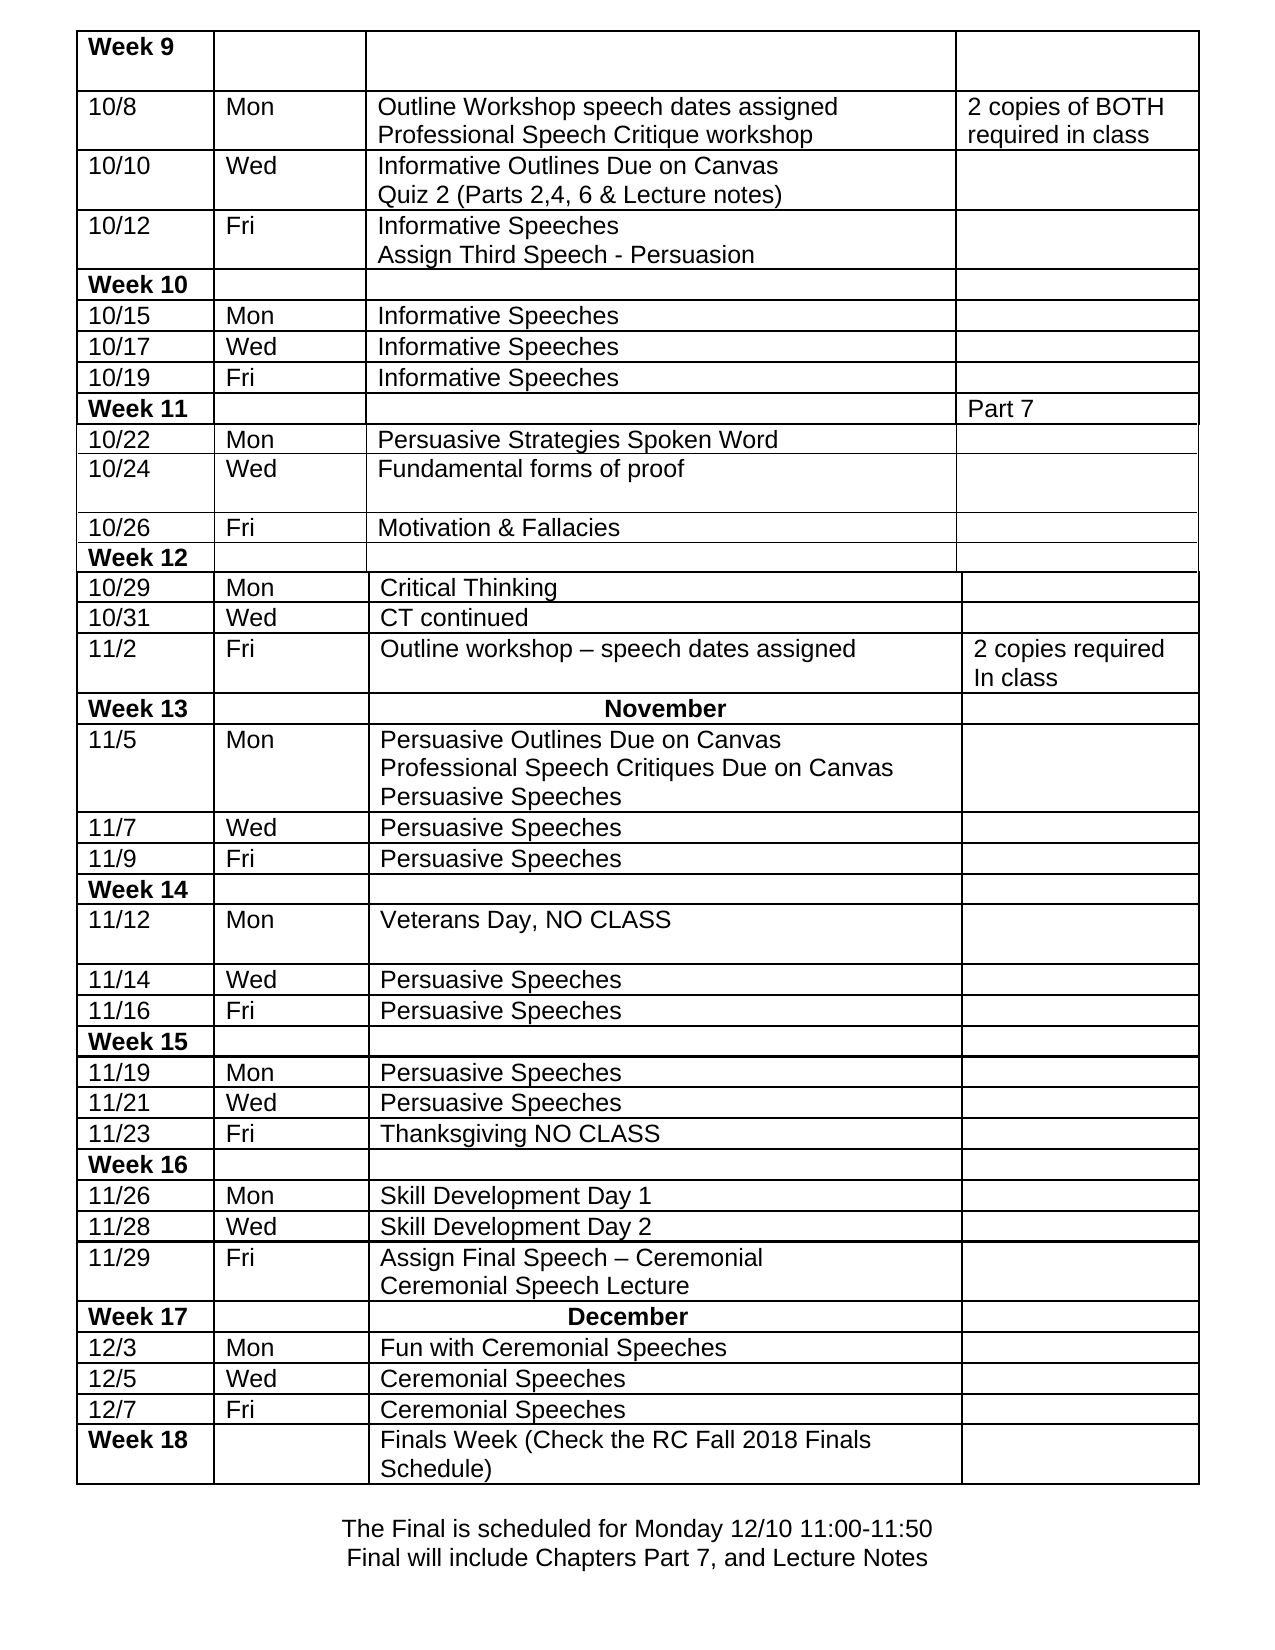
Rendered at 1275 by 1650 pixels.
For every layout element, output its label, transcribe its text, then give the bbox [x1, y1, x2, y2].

table_cell 11/23 [78, 1119, 213, 1148]
table_cell [957, 332, 1198, 361]
table_cell Fri [215, 211, 365, 268]
table_cell Week 9 [78, 32, 213, 89]
table_cell Fri [215, 996, 368, 1024]
table_cell [963, 905, 1198, 963]
table_cell Fri [215, 634, 368, 692]
table_cell [370, 1150, 961, 1179]
table_cell 11/21 [78, 1088, 213, 1117]
table_cell [963, 1333, 1198, 1362]
table_cell [963, 844, 1198, 872]
table_cell 11/14 [78, 965, 213, 994]
table_cell [963, 603, 1198, 632]
table_cell Week 15 [78, 1027, 213, 1055]
table_cell Wed [215, 1212, 368, 1240]
table_cell Wed [215, 603, 368, 632]
table_cell Persuasive Speeches [370, 965, 961, 994]
table_cell 12/7 [78, 1395, 213, 1423]
table_cell 12/5 [78, 1364, 213, 1392]
table_cell Mon [215, 1181, 368, 1209]
table_cell [215, 394, 365, 422]
table_cell 11/7 [78, 813, 213, 842]
table_cell [370, 875, 961, 903]
table_cell Persuasive Speeches [370, 996, 961, 1024]
table_cell [963, 1119, 1198, 1148]
table_cell Fri [215, 844, 368, 872]
table_cell Fri [215, 513, 366, 542]
table_cell Mon [215, 92, 365, 149]
table_cell 10/10 [78, 151, 213, 209]
table_cell [963, 1150, 1198, 1179]
table_cell Persuasive Speeches [370, 813, 961, 842]
table_cell [957, 270, 1198, 299]
table_cell Fri [215, 1395, 368, 1423]
text Final will include Chapters Part 7, and Lecture Notes [120, 1542, 1155, 1571]
table_cell [215, 1302, 368, 1331]
table_cell Persuasive Outlines Due on Canvas Professional Speech Critiques Due on Canvas Persuasive Speeches [370, 725, 961, 811]
table_cell [963, 965, 1198, 994]
table_cell November [370, 694, 961, 722]
table_cell 11/26 [78, 1181, 213, 1209]
table_cell 11/16 [78, 996, 213, 1024]
table_cell CT continued [370, 603, 961, 632]
table_cell Week 17 [78, 1302, 213, 1331]
table_cell Mon [215, 425, 366, 453]
table_cell Wed [215, 1364, 368, 1392]
table_cell [963, 725, 1198, 811]
table_cell Part 7 [957, 394, 1198, 422]
table_cell Informative Speeches [367, 363, 955, 392]
table_cell [367, 270, 955, 299]
table_cell Informative Speeches [367, 301, 955, 330]
table_cell [215, 32, 365, 89]
table_cell Mon [215, 1058, 368, 1086]
table_cell [963, 996, 1198, 1024]
table_cell Wed [215, 151, 365, 209]
table_cell Week 12 [77, 542, 214, 571]
table_cell 10/31 [78, 603, 213, 632]
table_cell Week 13 [78, 694, 213, 722]
table_cell 2 copies required In class [963, 634, 1198, 692]
table_cell Week 10 [78, 270, 213, 299]
table_cell [215, 1027, 368, 1055]
table_cell 11/9 [78, 844, 213, 872]
table_cell [957, 512, 1198, 542]
table_cell Fun with Ceremonial Speeches [370, 1333, 961, 1362]
table_cell Fri [215, 363, 365, 392]
table_cell [963, 1058, 1198, 1086]
table_cell Week 16 [78, 1150, 213, 1179]
table_cell [957, 32, 1198, 89]
table_cell [963, 875, 1198, 903]
table_cell [215, 875, 368, 903]
table_cell Week 18 [78, 1425, 213, 1483]
table_cell 11/19 [78, 1058, 213, 1086]
table_cell Fri [215, 1119, 368, 1148]
table_cell [367, 543, 956, 571]
table_cell Informative Outlines Due on Canvas Quiz 2 (Parts 2,4, 6 & Lecture notes) [367, 151, 955, 209]
table_cell [215, 1425, 368, 1483]
table_cell Persuasive Speeches [370, 1058, 961, 1086]
table_cell Persuasive Strategies Spoken Word [367, 425, 956, 453]
table_cell Mon [215, 573, 368, 601]
table_cell 10/22 [77, 425, 214, 453]
table_cell Fri [215, 1243, 368, 1300]
table_cell Finals Week (Check the RC Fall 2018 Finals Schedule) [370, 1425, 961, 1483]
table_cell Wed [215, 813, 368, 842]
table_cell Outline Workshop speech dates assigned Professional Speech Critique workshop [367, 92, 955, 149]
table_cell 10/8 [78, 92, 213, 149]
table_cell Persuasive Speeches [370, 1088, 961, 1117]
table_cell 11/5 [78, 725, 213, 811]
table_cell Critical Thinking [370, 573, 961, 601]
table_cell Fundamental forms of proof [367, 454, 956, 512]
table_cell [957, 301, 1198, 330]
table_cell [963, 694, 1198, 722]
table_cell 11/29 [78, 1243, 213, 1300]
table_cell 11/28 [78, 1212, 213, 1240]
table_cell Week 11 [78, 394, 213, 422]
table_cell [963, 1181, 1198, 1209]
table_cell 12/3 [78, 1333, 213, 1362]
table_cell [963, 1243, 1198, 1300]
table_cell [215, 1150, 368, 1179]
table_cell [957, 542, 1198, 571]
table_cell [957, 151, 1198, 209]
table_cell Mon [215, 1333, 368, 1362]
text The Final is scheduled for Monday 12/10 11:00-11:50 [120, 1514, 1155, 1542]
table_cell [957, 453, 1198, 512]
table_cell Week 14 [78, 875, 213, 903]
table_cell Outline workshop – speech dates assigned [370, 634, 961, 692]
table_cell 10/24 [77, 453, 214, 512]
table_cell Ceremonial Speeches [370, 1395, 961, 1423]
table_cell [963, 1425, 1198, 1483]
table_cell Informative Speeches [367, 332, 955, 361]
table_cell [367, 394, 955, 422]
table_cell [963, 571, 1198, 601]
table_cell 11/2 [78, 634, 213, 692]
table_cell [215, 543, 366, 571]
table_cell 10/19 [78, 363, 213, 392]
table_cell Mon [215, 725, 368, 811]
table_cell [215, 270, 365, 299]
table_cell Ceremonial Speeches [370, 1364, 961, 1392]
table_cell [963, 1302, 1198, 1331]
table_cell Thanksgiving NO CLASS [370, 1119, 961, 1148]
table_cell Mon [215, 905, 368, 963]
table_cell [963, 1395, 1198, 1423]
table_cell Persuasive Speeches [370, 844, 961, 872]
table_cell [957, 363, 1198, 392]
table_cell [963, 813, 1198, 842]
table_cell [957, 211, 1198, 268]
table_cell [957, 423, 1198, 453]
table_cell 10/26 [77, 512, 214, 542]
table_cell Informative Speeches Assign Third Speech - Persuasion [367, 211, 955, 268]
table_cell [963, 1364, 1198, 1392]
table_cell Skill Development Day 2 [370, 1212, 961, 1240]
table_cell Wed [215, 332, 365, 361]
table_cell December [370, 1302, 961, 1331]
table_cell Skill Development Day 1 [370, 1181, 961, 1209]
table_cell [370, 1027, 961, 1055]
table_cell Wed [215, 454, 366, 512]
table_cell Motivation & Fallacies [367, 513, 956, 542]
table_cell 10/17 [78, 332, 213, 361]
table_cell Mon [215, 301, 365, 330]
table_cell Veterans Day, NO CLASS [370, 905, 961, 963]
table_cell 10/15 [78, 301, 213, 330]
table_cell 11/12 [78, 905, 213, 963]
table_cell 10/29 [78, 573, 213, 601]
table_cell [963, 1027, 1198, 1055]
table_cell [367, 32, 955, 89]
table_cell Wed [215, 1088, 368, 1117]
table_cell [963, 1088, 1198, 1117]
table_cell Assign Final Speech – Ceremonial Ceremonial Speech Lecture [370, 1243, 961, 1300]
table_cell [215, 694, 368, 722]
table_cell 10/12 [78, 211, 213, 268]
table_cell Wed [215, 965, 368, 994]
table_cell 2 copies of BOTH required in class [957, 92, 1198, 149]
table_cell [963, 1212, 1198, 1240]
